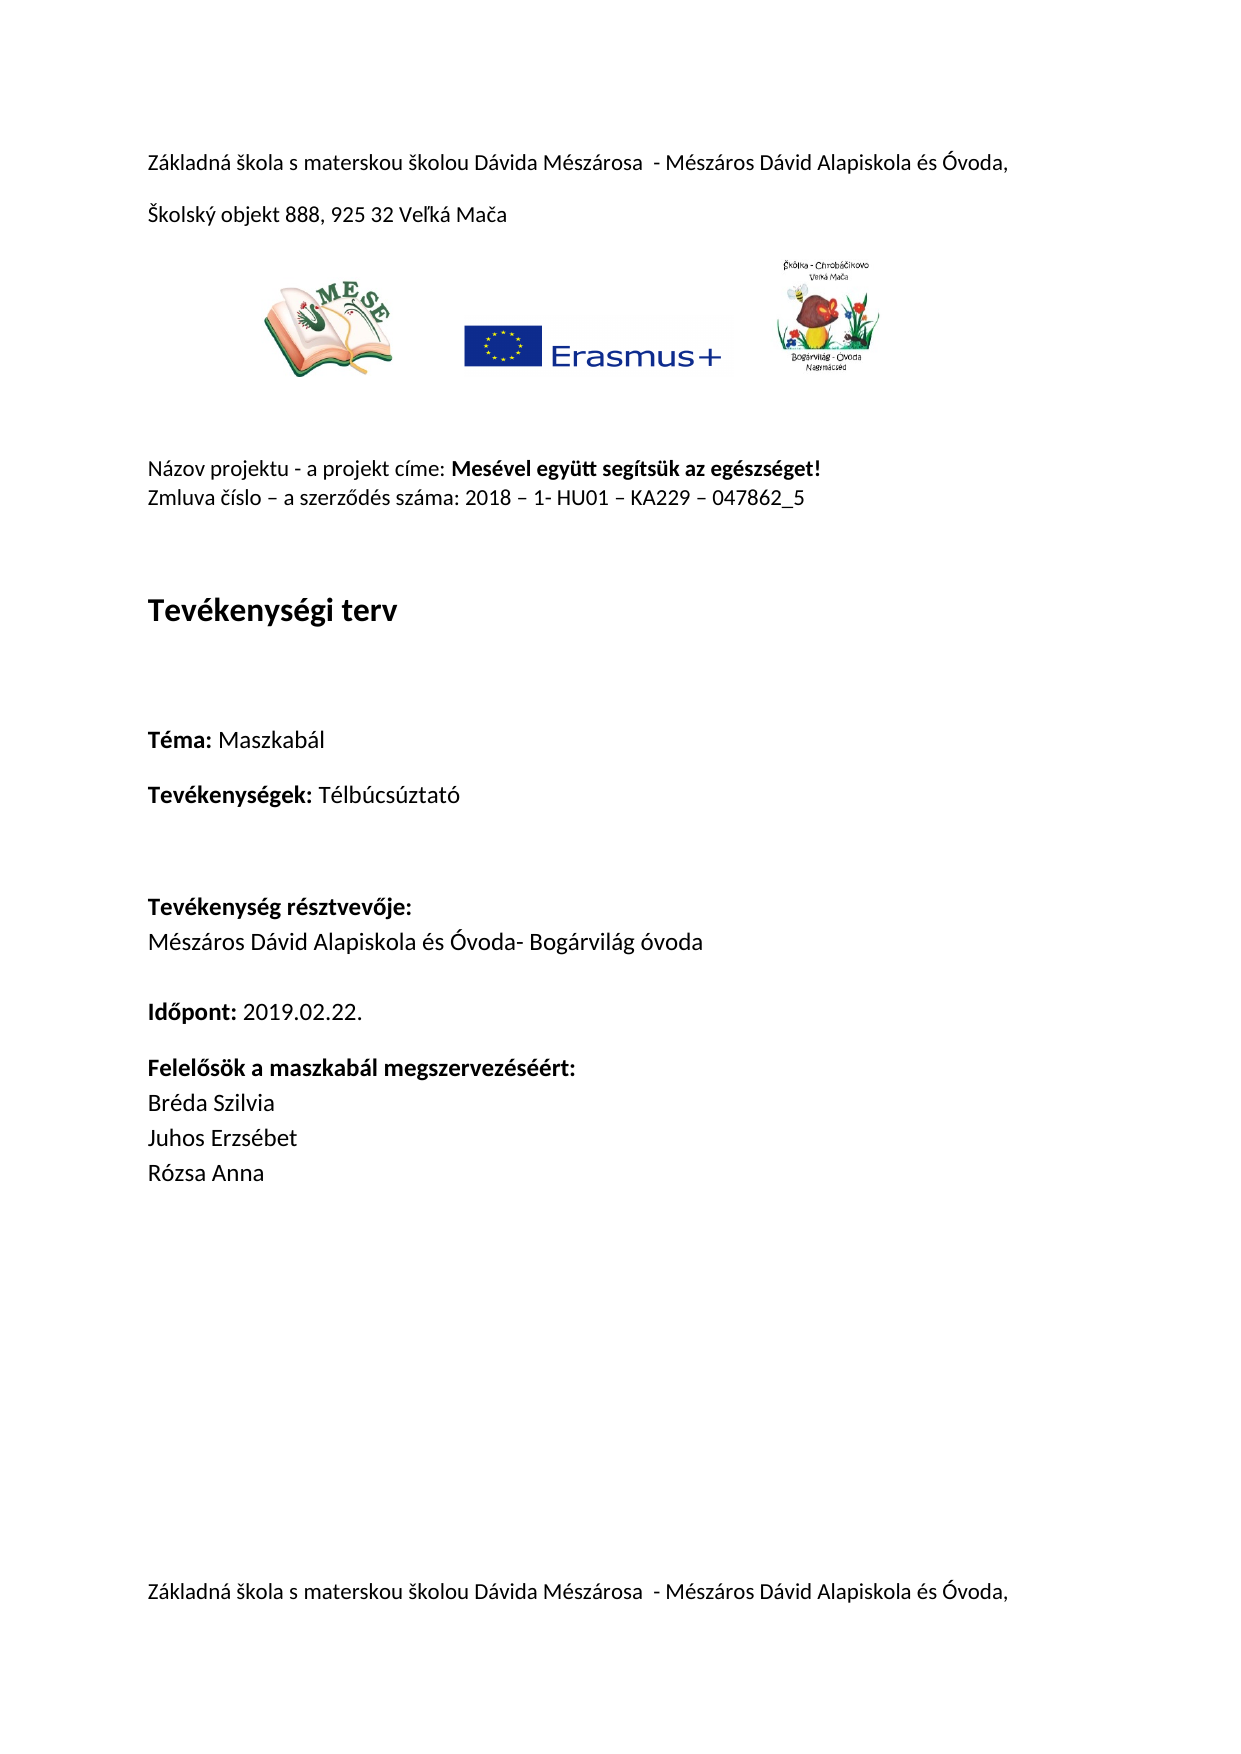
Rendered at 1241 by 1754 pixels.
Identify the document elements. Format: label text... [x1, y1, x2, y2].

text Rózsa Anna [148, 1157, 1093, 1188]
text Základná škola s materskou školou Dávida Mészárosa - Mészáros Dávid Alapiskola és Óvoda, [148, 1577, 1093, 1605]
picture [770, 253, 884, 377]
picture [463, 315, 734, 377]
text Tevékenység résztvevője: [148, 891, 1093, 922]
text Zmluva číslo – a szerződés száma: 2018 – 1- HU01 – KA229 – 047862_5 [148, 483, 1093, 511]
text Školský objekt 888, 925 32 Veľká Mača [148, 201, 1093, 229]
picture [261, 277, 397, 377]
text Názov projektu - a projekt címe: Mesével együtt segítsük az egészséget! [148, 454, 1093, 483]
text Téma: Maszkabál [148, 724, 1093, 754]
text Juhos Erzsébet [148, 1122, 1093, 1153]
text Bréda Szilvia [148, 1087, 1093, 1118]
text Základná škola s materskou školou Dávida Mészárosa - Mészáros Dávid Alapiskola és Óvoda, [148, 148, 1093, 176]
text Felelősök a maszkabál megszervezéséért: [148, 1052, 1093, 1083]
text Tevékenységek: Télbúcsúztató [148, 780, 1093, 810]
text Mészáros Dávid Alapiskola és Óvoda- Bogárvilág óvoda [148, 926, 1093, 957]
text Időpont: 2019.02.22. [148, 996, 1093, 1027]
text Tevékenységi terv [148, 589, 1093, 629]
